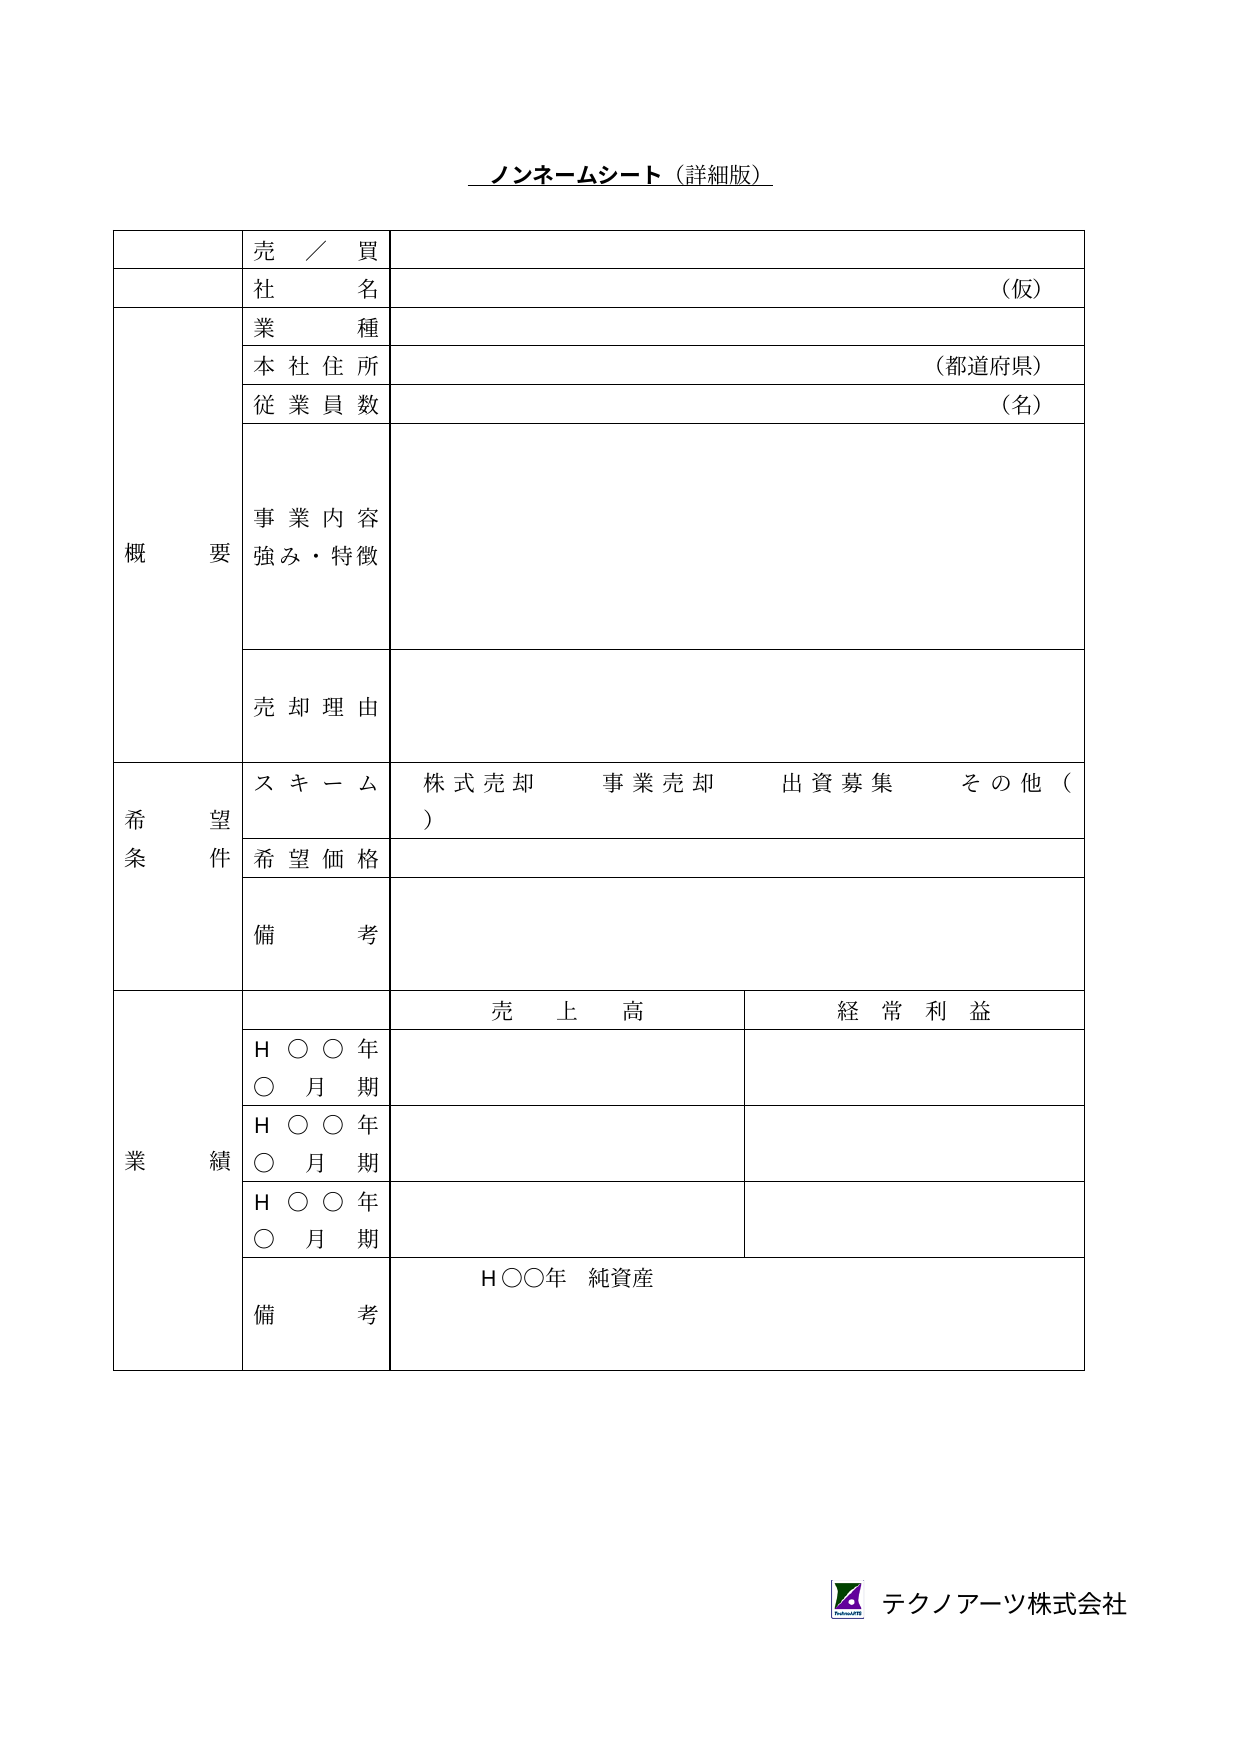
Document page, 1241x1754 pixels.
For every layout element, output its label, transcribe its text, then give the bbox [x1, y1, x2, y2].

table_cell [243, 991, 389, 1029]
table_cell 事業内容 強み・特徴 [243, 424, 389, 648]
table_cell 備考 [243, 1258, 389, 1370]
text ノンネームシート（詳細版） [112, 155, 1128, 192]
table_cell 希望価格 [243, 839, 389, 877]
table_cell [745, 1106, 1084, 1181]
table_cell [391, 1106, 744, 1181]
table_cell （仮） [391, 269, 1084, 307]
table_cell H〇〇年 純資産 [391, 1258, 744, 1370]
table_cell 本社住所 [243, 346, 389, 384]
table_header 売／買 [243, 231, 389, 268]
table_cell 従業員数 [243, 385, 389, 422]
table_cell [391, 1030, 744, 1105]
table_cell [391, 424, 1084, 648]
table_cell （名） [391, 385, 1084, 422]
table_cell 社名 [243, 269, 389, 307]
table_cell 業種 [243, 308, 389, 345]
table_cell 希望 条件 [114, 763, 242, 990]
table_cell スキーム [243, 763, 389, 838]
table_header [391, 231, 1084, 268]
table_cell 備考 [243, 878, 389, 990]
table_cell 業績 [114, 991, 242, 1370]
table_cell [114, 269, 242, 307]
table_cell H〇〇年 〇月期 [243, 1182, 389, 1257]
picture [831, 1580, 865, 1620]
table_cell [391, 308, 1084, 345]
table_cell 売 上 高 [391, 991, 744, 1029]
table_cell [745, 1030, 1084, 1105]
table_cell [391, 650, 1084, 762]
table_cell 概要 [114, 308, 242, 762]
table_cell 株式売却 事業売却 出資募集 その他（ ） [391, 763, 1084, 838]
table_cell [391, 878, 1084, 990]
table_cell [745, 1258, 1084, 1370]
table_cell H〇〇年 〇月期 [243, 1030, 389, 1105]
table_cell 経 常 利 益 [745, 991, 1084, 1029]
table_cell （都道府県） [391, 346, 1084, 384]
table_cell 売却理由 [243, 650, 389, 762]
table_cell [745, 1182, 1084, 1257]
table_cell [391, 839, 1084, 877]
table_cell H〇〇年 〇月期 [243, 1106, 389, 1181]
table_cell [391, 1182, 744, 1257]
table_header [114, 231, 242, 268]
